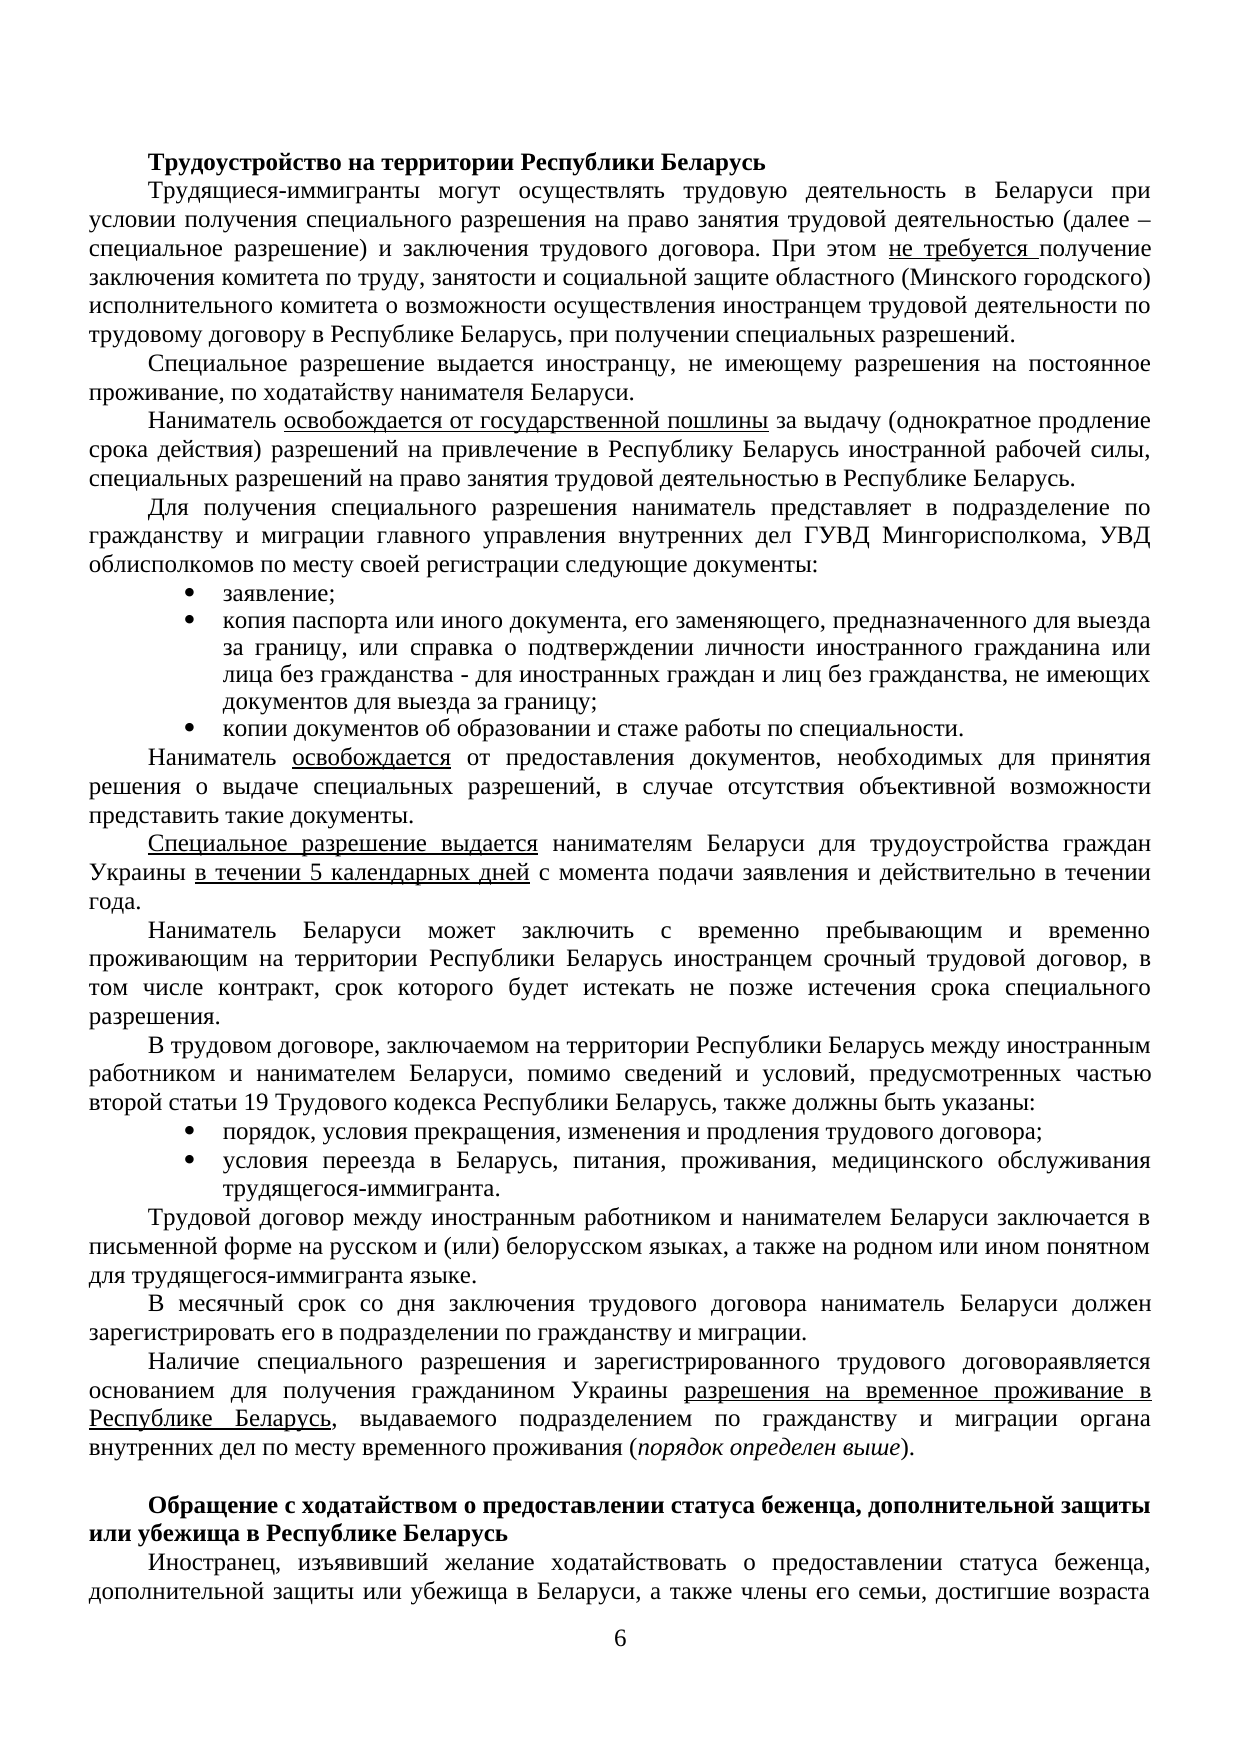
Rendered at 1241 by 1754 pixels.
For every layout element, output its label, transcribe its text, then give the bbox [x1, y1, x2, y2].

text Наниматель Беларуси может заключить с временно пребывающим и временно проживающим на территории Республики Беларусь иностранцем срочный трудовой договор, в том числе контракт, срок которого будет истекать не позже истечения срока специального разрешения. [89, 915, 1152, 1030]
list копии документов об образовании и стаже работы по специальности. [185, 715, 1152, 742]
list копия паспорта или иного документа, его заменяющего, предназначенного для выезда за границу, или справка о подтверждении личности иностранного гражданина или лица без гражданства - для иностранных граждан и лиц без гражданства, не имеющих документов для выезда за границу; [185, 607, 1152, 715]
text Обращение с ходатайством о предоставлении статуса беженца, дополнительной защиты или убежища в Республике Беларусь [89, 1490, 1152, 1547]
text В месячный срок со дня заключения трудового договора наниматель Беларуси должен зарегистрировать его в подразделении по гражданству и миграции. [89, 1288, 1152, 1346]
text Специальное разрешение выдается иностранцу, не имеющему разрешения на постоянное проживание, по ходатайству нанимателя Беларуси. [89, 348, 1152, 406]
list условия переезда в Беларусь, питания, проживания, медицинского обслуживания трудящегося-иммигранта. [185, 1145, 1152, 1202]
text Наличие специального разрешения и зарегистрированного трудового договораявляется основанием для получения гражданином Украины разрешения на временное проживание в Республике Беларусь, выдаваемого подразделением по гражданству и миграции органа внутренних дел по месту временного проживания (порядок определен выше). [89, 1346, 1152, 1461]
text Трудовой договор между иностранным работником и нанимателем Беларуси заключается в письменной форме на русском и (или) белорусском языках, а также на родном или ином понятном для трудящегося-иммигранта языке. [89, 1202, 1152, 1288]
list порядок, условия прекращения, изменения и продления трудового договора; [185, 1116, 1152, 1145]
text Трудящиеся-иммигранты могут осуществлять трудовую деятельность в Беларуси при условии получения специального разрешения на право занятия трудовой деятельностью (далее – специальное разрешение) и заключения трудового договора. При этом не требуется получение заключения комитета по труду, занятости и социальной защите областного (Минского городского) исполнительного комитета о возможности осуществления иностранцем трудовой деятельности по трудовому договору в Республике Беларусь, при получении специальных разрешений. [89, 176, 1152, 348]
text Специальное разрешение выдается нанимателям Беларуси для трудоустройства граждан Украины в течении 5 календарных дней с момента подачи заявления и действительно в течении года. [89, 828, 1152, 915]
text Трудоустройство на территории Республики Беларусь [89, 147, 1152, 176]
text В трудовом договоре, заключаемом на территории Республики Беларусь между иностранным работником и нанимателем Беларуси, помимо сведений и условий, предусмотренных частью второй статьи 19 Трудового кодекса Республики Беларусь, также должны быть указаны: [89, 1030, 1152, 1116]
list заявление; [185, 578, 1152, 607]
text Для получения специального разрешения наниматель представляет в подразделение по гражданству и миграции главного управления внутренних дел ГУВД Мингорисполкома, УВД облисполкомов по месту своей регистрации следующие документы: [89, 492, 1152, 578]
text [89, 1547, 1152, 1605]
text Наниматель освобождается от предоставления документов, необходимых для принятия решения о выдаче специальных разрешений, в случае отсутствия объективной возможности представить такие документы. [89, 742, 1152, 828]
text Наниматель освобождается от государственной пошлины за выдачу (однократное продление срока действия) разрешений на привлечение в Республику Беларусь иностранной рабочей силы, специальных разрешений на право занятия трудовой деятельностью в Республике Беларусь. [89, 406, 1152, 492]
